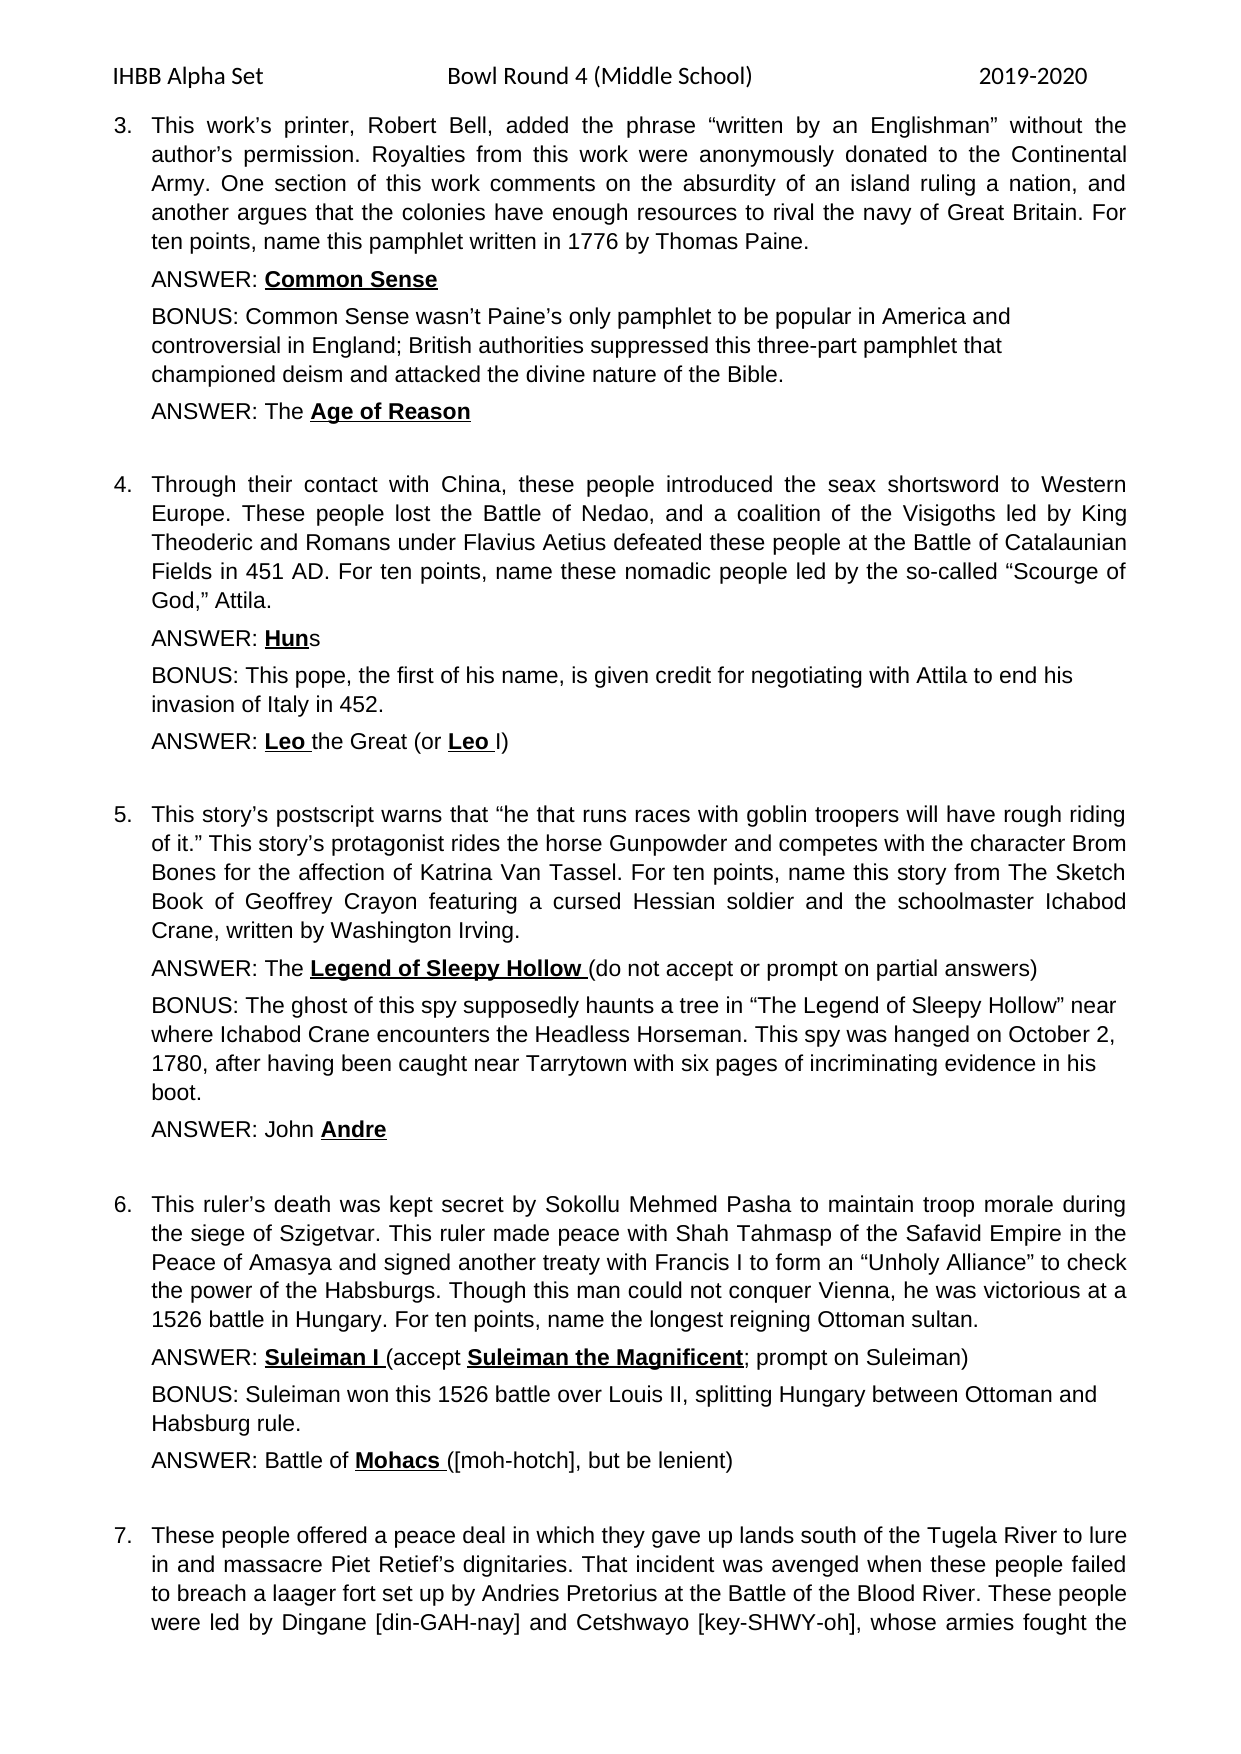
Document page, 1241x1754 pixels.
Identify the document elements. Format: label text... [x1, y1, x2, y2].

list Through their contact with China, these people introduced the seax shortsword to Western Europe. These people lost the Battle of Nedao, and a coalition of the Visigoths led by King Theoderic and Romans under Flavius Aetius defeated these people at the Battle of Catalaunian Fields in 451 AD. For ten points, name these nomadic people led by the so-called “Scourge of God,” Attila. [113, 471, 1128, 614]
list ANSWER: Leo the Great (or Leo I) [151, 728, 1128, 754]
list ANSWER: Suleiman I (accept Suleiman the Magnificent; prompt on Suleiman) [151, 1344, 1128, 1370]
list ANSWER: Battle of Mohacs ([moh-hotch], but be lenient) [151, 1447, 1128, 1474]
list ANSWER: Common Sense [151, 266, 1128, 292]
list BONUS: Suleiman won this 1526 battle over Louis II, splitting Hungary between Ottoman and Habsburg rule. [151, 1381, 1128, 1436]
list BONUS: This pope, the first of his name, is given credit for negotiating with Attila to end his invasion of Italy in 452. [151, 662, 1128, 717]
list BONUS: The ghost of this spy supposedly haunts a tree in “The Legend of Sleepy Hollow” near where Ichabod Crane encounters the Headless Horseman. This spy was hanged on October 2, 1780, after having been caught near Tarrytown with six pages of incriminating evidence in his boot. [151, 992, 1128, 1105]
list ANSWER: John Andre [151, 1116, 1128, 1142]
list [113, 1522, 1128, 1635]
list ANSWER: Huns [151, 624, 1128, 651]
list BONUS: Common Sense wasn’t Paine’s only pamphlet to be popular in America and controversial in England; British authorities suppressed this three-part pamphlet that championed deism and attacked the divine nature of the Bible. [151, 303, 1128, 387]
list ANSWER: The Legend of Sleepy Hollow (do not accept or prompt on partial answers) [151, 954, 1128, 981]
list This work’s printer, Robert Bell, added the phrase “written by an Englishman” without the author’s permission. Royalties from this work were anonymously donated to the Continental Army. One section of this work comments on the absurdity of an island ruling a nation, and another argues that the colonies have enough resources to rival the navy of Great Britain. For ten points, name this pamphlet written in 1776 by Thomas Paine. [113, 112, 1128, 255]
list This ruler’s death was kept secret by Sokollu Mehmed Pasha to maintain troop morale during the siege of Szigetvar. This ruler made peace with Shah Tahmasp of the Safavid Empire in the Peace of Amasya and signed another treaty with Francis I to form an “Unholy Alliance” to check the power of the Habsburgs. Though this man could not conquer Vienna, he was victorious at a 1526 battle in Hungary. For ten points, name the longest reigning Ottoman sultan. [113, 1191, 1128, 1333]
list This story’s postscript warns that “he that runs races with goblin troopers will have rough riding of it.” This story’s protagonist rides the horse Gunpowder and competes with the character Brom Bones for the affection of Katrina Van Tassel. For ten points, name this story from The Sketch Book of Geoffrey Crayon featuring a cursed Hessian soldier and the schoolmaster Ichabod Crane, written by Washington Irving. [113, 801, 1128, 944]
list ANSWER: The Age of Reason [151, 398, 1128, 424]
